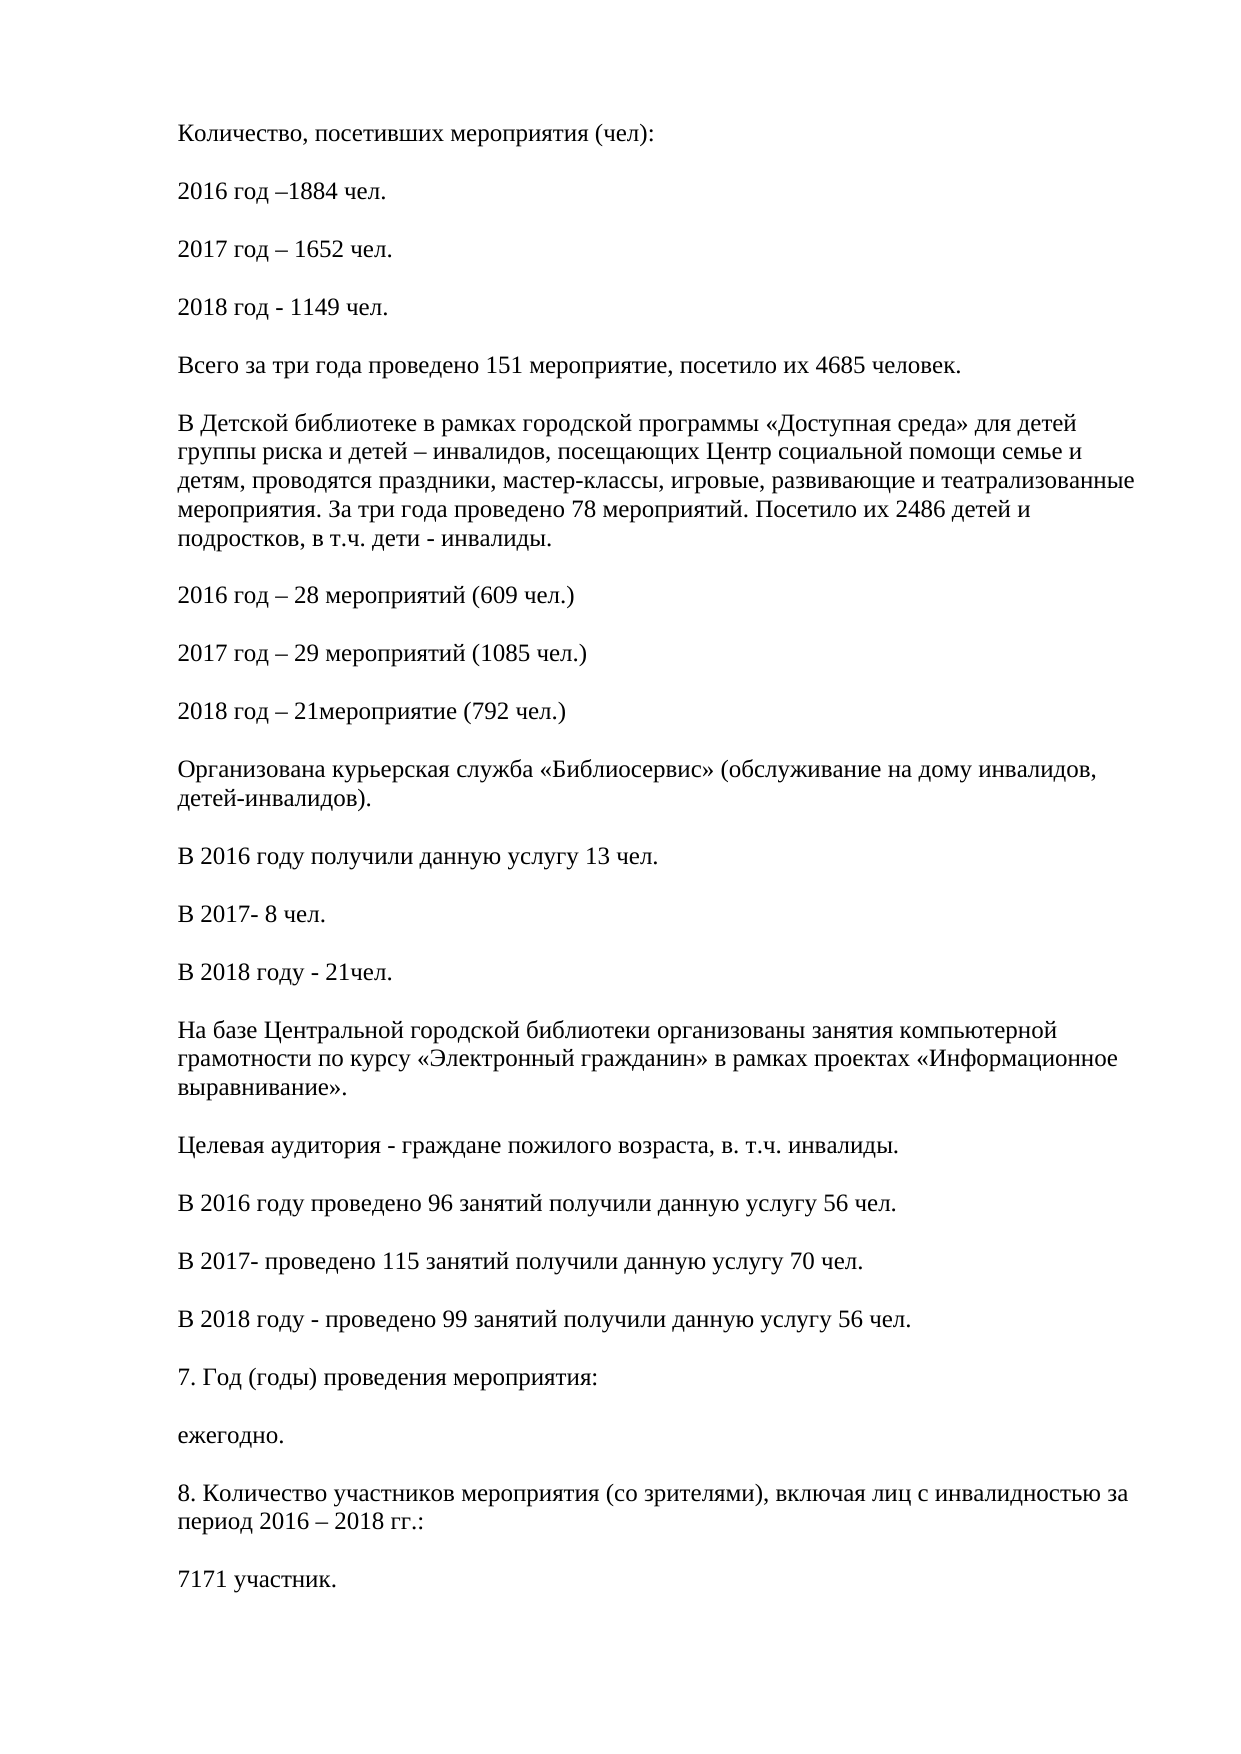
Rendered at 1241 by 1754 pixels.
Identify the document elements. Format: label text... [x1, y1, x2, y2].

text 2016 год –1884 чел. [177, 176, 1152, 205]
text 2018 год - 1149 чел. [177, 292, 1152, 321]
text В Детской библиотеке в рамках городской программы «Доступная среда» для детей группы риска и детей – инвалидов, посещающих Центр социальной помощи семье и детям, проводятся праздники, мастер-классы, игровые, развивающие и театрализованные мероприятия. За три года проведено 78 мероприятий. Посетило их 2486 детей и подростков, в т.ч. дети - инвалиды. [177, 408, 1152, 551]
text На базе Центральной городской библиотеки организованы занятия компьютерной грамотности по курсу «Электронный гражданин» в рамках проектах «Информационное выравнивание». [177, 1015, 1152, 1101]
text 2017 год – 1652 чел. [177, 234, 1152, 263]
text 7. Год (годы) проведения мероприятия: [177, 1362, 1152, 1391]
text 8. Количество участников мероприятия (со зрителями), включая лиц с инвалидностью за период 2016 – 2018 гг.: [177, 1478, 1152, 1535]
text 2017 год – 29 мероприятий (1085 чел.) [177, 638, 1152, 667]
text Всего за три года проведено 151 мероприятие, посетило их 4685 человек. [177, 350, 1152, 378]
text 7171 участник. [177, 1564, 1152, 1593]
text В 2017- проведено 115 занятий получили данную услугу 70 чел. [177, 1246, 1152, 1275]
text В 2018 году - проведено 99 занятий получили данную услугу 56 чел. [177, 1304, 1152, 1333]
text Целевая аудитория - граждане пожилого возраста, в. т.ч. инвалиды. [177, 1130, 1152, 1159]
text В 2016 году проведено 96 занятий получили данную услугу 56 чел. [177, 1188, 1152, 1217]
text В 2017- 8 чел. [177, 899, 1152, 928]
text Количество, посетивших мероприятия (чел): [177, 118, 1152, 147]
text 2016 год – 28 мероприятий (609 чел.) [177, 581, 1152, 609]
text 2018 год – 21мероприятие (792 чел.) [177, 696, 1152, 725]
text ежегодно. [177, 1420, 1152, 1448]
text Организована курьерская служба «Библиосервис» (обслуживание на дому инвалидов, детей-инвалидов). [177, 754, 1152, 812]
text В 2016 году получили данную услугу 13 чел. [177, 841, 1152, 870]
text В 2018 году - 21чел. [177, 957, 1152, 986]
